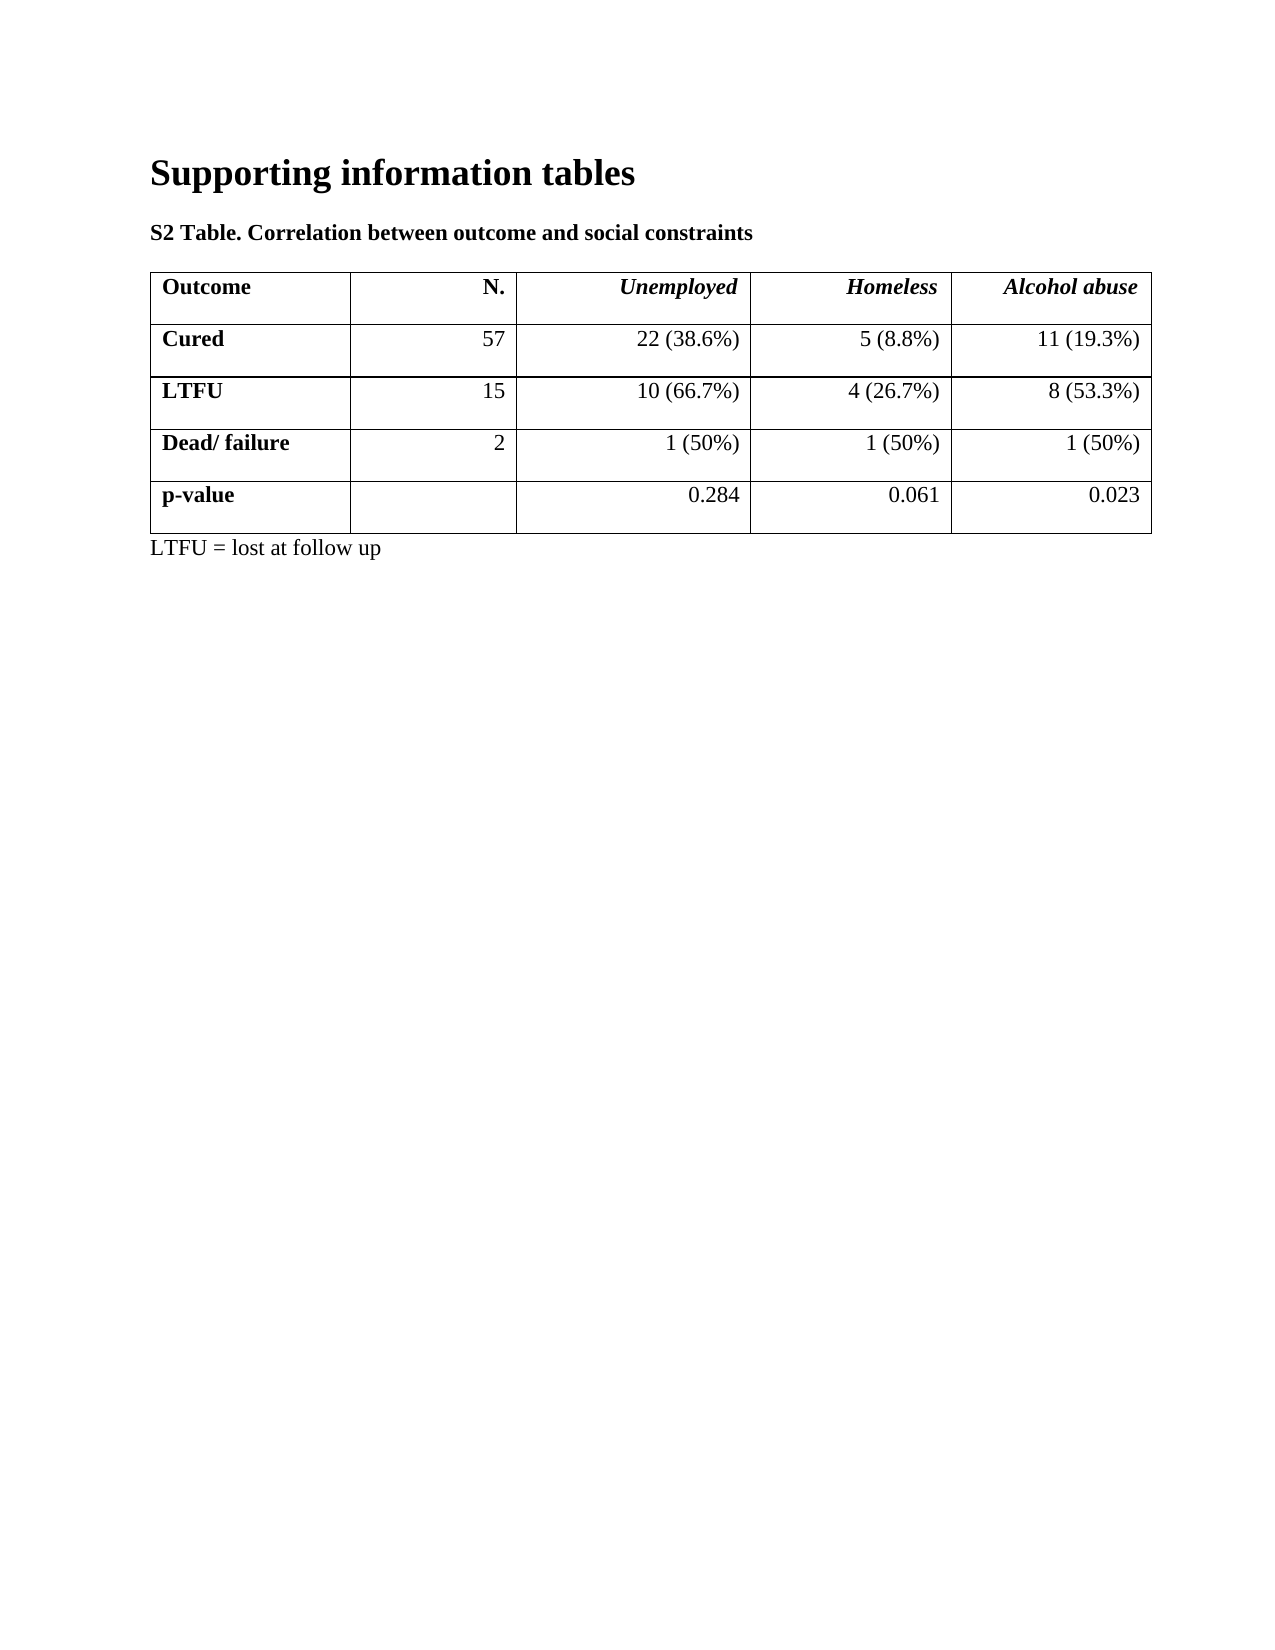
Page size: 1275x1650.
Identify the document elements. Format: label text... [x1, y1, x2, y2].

table_cell 22 (38.6%) [517, 325, 750, 376]
table_cell 1 (50%) [952, 430, 1151, 481]
table_cell 1 (50%) [751, 430, 951, 481]
table_header Outcome [151, 273, 350, 324]
table_cell 8 (53.3%) [952, 378, 1151, 428]
table_header N. [351, 273, 516, 324]
table_cell 5 (8.8%) [751, 325, 951, 376]
table_cell 2 [351, 430, 516, 481]
table_cell [351, 482, 516, 533]
table_cell 0.023 [952, 482, 1151, 533]
table_cell 10 (66.7%) [517, 378, 750, 428]
table_header Alcohol abuse [952, 273, 1151, 324]
text S2 Table. Correlation between outcome and social constraints [150, 219, 1125, 246]
text LTFU = lost at follow up [150, 534, 1125, 560]
table_cell 57 [351, 325, 516, 376]
table_header Unemployed [517, 273, 750, 324]
table_header Homeless [751, 273, 951, 324]
table_cell p-value [151, 482, 350, 533]
table_cell 11 (19.3%) [952, 325, 1151, 376]
table_cell 15 [351, 378, 516, 428]
table_cell 0.061 [751, 482, 951, 533]
table_cell 1 (50%) [517, 430, 750, 481]
text Supporting information tables [150, 150, 1125, 193]
table_cell 0.284 [517, 482, 750, 533]
table_cell LTFU [151, 378, 350, 428]
table_cell 4 (26.7%) [751, 378, 951, 428]
table_cell Cured [151, 325, 350, 376]
table_cell Dead/ failure [151, 430, 350, 481]
